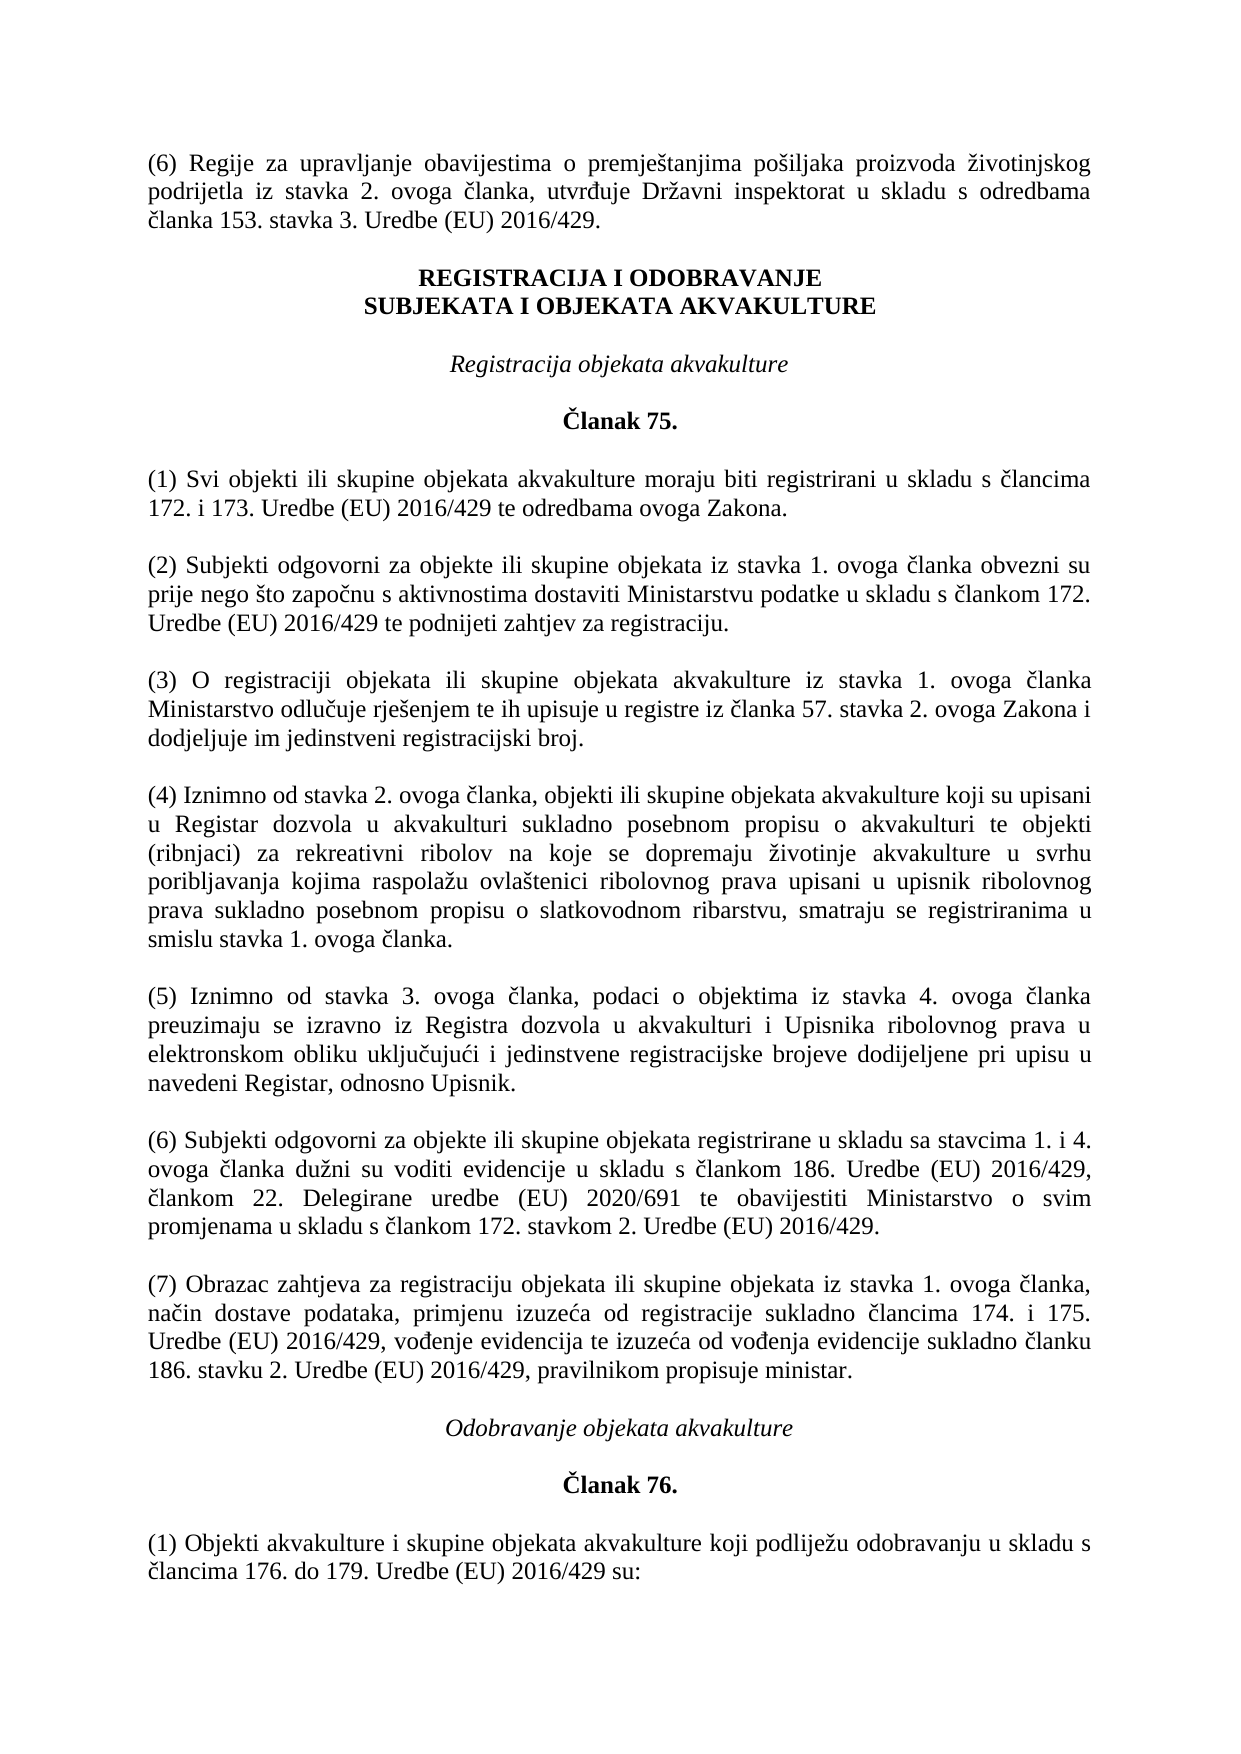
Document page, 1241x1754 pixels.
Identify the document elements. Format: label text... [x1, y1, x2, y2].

text (6) Subjekti odgovorni za objekte ili skupine objekata registrirane u skladu sa stavcima 1. i 4. ovoga članka dužni su voditi evidencije u skladu s člankom 186. Uredbe (EU) 2016/429, člankom 22. Delegirane uredbe (EU) 2020/691 te obavijestiti Ministarstvo o svim promjenama u skladu s člankom 172. stavkom 2. Uredbe (EU) 2016/429. [148, 1125, 1092, 1240]
text (1) Svi objekti ili skupine objekata akvakulture moraju biti registrirani u skladu s člancima 172. i 173. Uredbe (EU) 2016/429 te odredbama ovoga Zakona. [148, 464, 1092, 521]
text (3) O registraciji objekata ili skupine objekata akvakulture iz stavka 1. ovoga članka Ministarstvo odlučuje rješenjem te ih upisuje u registre iz članka 57. stavka 2. ovoga Zakona i dodjeljuje im jedinstveni registracijski broj. [148, 665, 1092, 751]
text (7) Obrazac zahtjeva za registraciju objekata ili skupine objekata iz stavka 1. ovoga članka, način dostave podataka, primjenu izuzeća od registracije sukladno člancima 174. i 175. Uredbe (EU) 2016/429, vođenje evidencija te izuzeća od vođenja evidencije sukladno članku 186. stavku 2. Uredbe (EU) 2016/429, pravilnikom propisuje ministar. [148, 1269, 1092, 1384]
text (1) Objekti akvakulture i skupine objekata akvakulture koji podliježu odobravanju u skladu s člancima 176. do 179. Uredbe (EU) 2016/429 su: [148, 1528, 1092, 1585]
text (4) Iznimno od stavka 2. ovoga članka, objekti ili skupine objekata akvakulture koji su upisani u Registar dozvola u akvakulturi sukladno posebnom propisu o akvakulturi te objekti (ribnjaci) za rekreativni ribolov na koje se dopremaju životinje akvakulture u svrhu poribljavanja kojima raspolažu ovlaštenici ribolovnog prava upisani u upisnik ribolovnog prava sukladno posebnom propisu o slatkovodnom ribarstvu, smatraju se registriranima u smislu stavka 1. ovoga članka. [148, 780, 1092, 953]
text REGISTRACIJA I ODOBRAVANJE [148, 263, 1092, 291]
text (2) Subjekti odgovorni za objekte ili skupine objekata iz stavka 1. ovoga članka obvezni su prije nego što započnu s aktivnostima dostaviti Ministarstvu podatke u skladu s člankom 172. Uredbe (EU) 2016/429 te podnijeti zahtjev za registraciju. [148, 550, 1092, 636]
text Članak 75. [148, 406, 1092, 435]
text (5) Iznimno od stavka 3. ovoga članka, podaci o objektima iz stavka 4. ovoga članka preuzimaju se izravno iz Registra dozvola u akvakulturi i Upisnika ribolovnog prava u elektronskom obliku uključujući i jedinstvene registracijske brojeve dodijeljene pri upisu u navedeni Registar, odnosno Upisnik. [148, 981, 1092, 1096]
text Članak 76. [148, 1470, 1092, 1499]
text SUBJEKATA I OBJEKATA AKVAKULTURE [148, 291, 1092, 320]
text Registracija objekata akvakulture [148, 349, 1092, 378]
text Odobravanje objekata akvakulture [148, 1413, 1092, 1441]
text (6) Regije za upravljanje obavijestima o premještanjima pošiljaka proizvoda životinjskog podrijetla iz stavka 2. ovoga članka, utvrđuje Državni inspektorat u skladu s odredbama članka 153. stavka 3. Uredbe (EU) 2016/429. [148, 148, 1092, 234]
